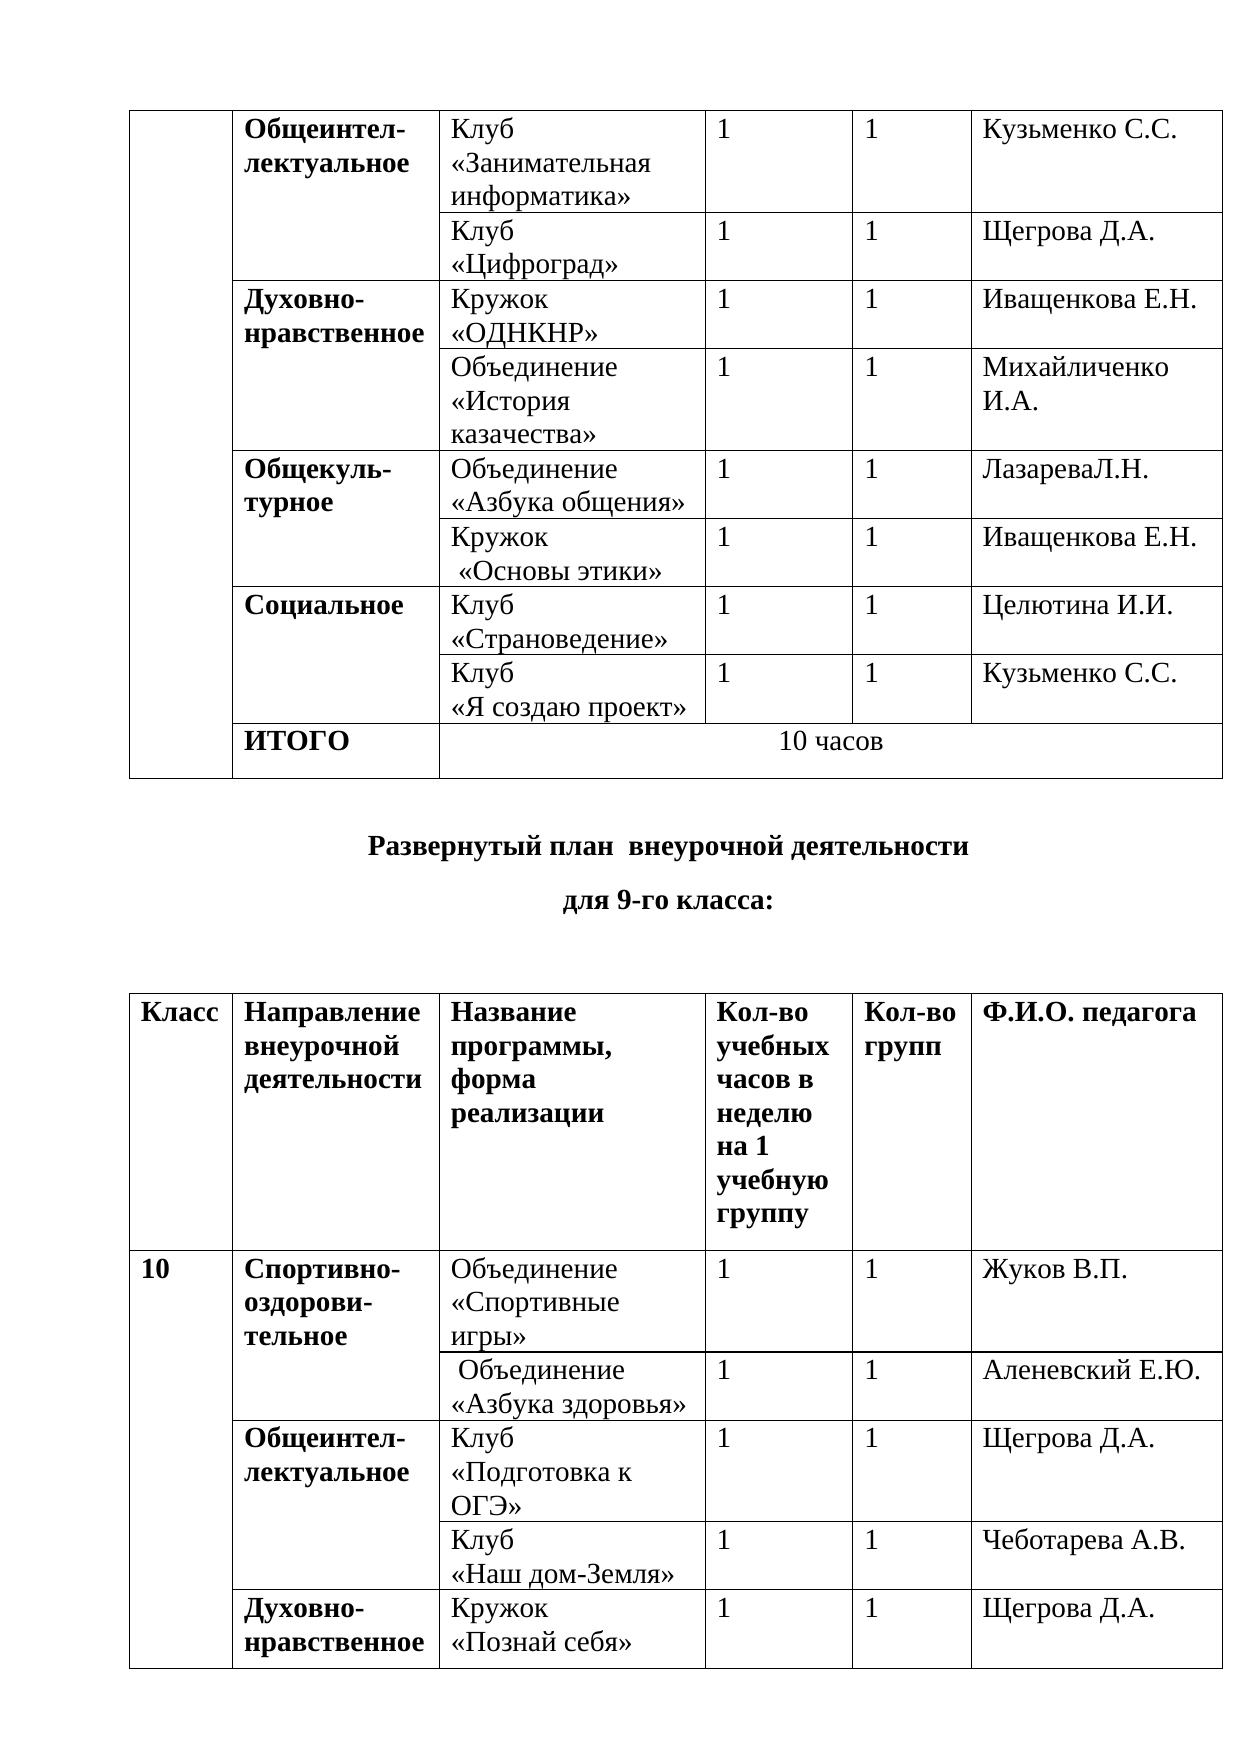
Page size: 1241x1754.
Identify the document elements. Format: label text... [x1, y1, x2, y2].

table_header Кол-во групп [853, 994, 971, 1250]
text для 9-го класса: [92, 882, 1134, 916]
table_cell Клуб «Подготовка к ОГЭ» [440, 1421, 705, 1521]
table_cell 1 [853, 519, 971, 586]
table_header Направление внеурочной деятельности [233, 994, 439, 1250]
table_cell 1 [853, 1353, 971, 1419]
table_cell 1 [853, 213, 971, 280]
table_cell 1 [853, 587, 971, 654]
table_header Класс [130, 994, 232, 1250]
table_cell Иващенкова Е.Н. [972, 519, 1222, 586]
table_cell 1 [853, 1421, 971, 1521]
table_cell Кузьменко С.С. [972, 111, 1222, 212]
table_cell 10 [130, 1251, 232, 1667]
table_cell Аленевский Е.Ю. [972, 1353, 1222, 1419]
table_cell 1 [706, 519, 852, 586]
table_cell Объединение «Азбука здоровья» [440, 1353, 705, 1419]
table_header Название программы, форма реализации [440, 994, 705, 1250]
table_cell Спортивно-оздорови- тельное [233, 1251, 439, 1419]
table_cell Кружок «Основы этики» [440, 519, 705, 586]
table_cell 1 [706, 1522, 852, 1589]
table_cell 1 [853, 451, 971, 518]
table_cell Кружок «ОДНКНР» [440, 281, 705, 348]
table_cell Объединение «Азбука общения» [440, 451, 705, 518]
table_cell Иващенкова Е.Н. [972, 281, 1222, 348]
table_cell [233, 1590, 439, 1667]
table_cell 1 [706, 451, 852, 518]
table_cell Кузьменко С.С. [972, 655, 1222, 722]
table_cell Клуб «Страноведение» [440, 587, 705, 654]
table_cell Михайличенко И.А. [972, 349, 1222, 450]
table_cell 1 [706, 1251, 852, 1351]
table_cell 1 [853, 281, 971, 348]
table_cell 1 [853, 349, 971, 450]
table_cell Щегрова Д.А. [972, 1590, 1222, 1667]
table_cell ИТОГО [233, 724, 439, 778]
table_cell Общекуль-турное [233, 451, 439, 586]
text Развернутый план внеурочной деятельности [92, 828, 1134, 861]
table_cell 1 [706, 111, 852, 212]
table_cell 1 [706, 1590, 852, 1667]
table_cell Жуков В.П. [972, 1251, 1222, 1351]
table_cell 10 часов [440, 724, 1222, 778]
table_cell ЛазареваЛ.Н. [972, 451, 1222, 518]
table_cell 1 [706, 587, 852, 654]
table_cell Духовно-нравственное [233, 281, 439, 450]
table_cell Кружок «Познай себя» [440, 1590, 705, 1667]
table_cell Клуб «Наш дом-Земля» [440, 1522, 705, 1589]
table_cell 1 [706, 349, 852, 450]
table_cell 1 [706, 1353, 852, 1419]
table_cell 1 [853, 655, 971, 722]
table_cell 1 [853, 111, 971, 212]
table_cell 1 [706, 655, 852, 722]
table_cell 1 [853, 1251, 971, 1351]
table_cell 1 [853, 1590, 971, 1667]
table_cell 1 [853, 1522, 971, 1589]
table_cell Целютина И.И. [972, 587, 1222, 654]
table_cell Общеинтел-лектуальное [233, 1421, 439, 1589]
table_cell Чеботарева А.В. [972, 1522, 1222, 1589]
table_cell 1 [706, 213, 852, 280]
table_cell Щегрова Д.А. [972, 1421, 1222, 1521]
table_header Ф.И.О. педагога [972, 994, 1222, 1250]
table_cell Общеинтел-лектуальное [233, 111, 439, 280]
table_cell Щегрова Д.А. [972, 213, 1222, 280]
table_cell 1 [706, 281, 852, 348]
table_cell Клуб «Занимательная информатика» [440, 111, 705, 212]
table_cell Социальное [233, 587, 439, 722]
table_cell Клуб «Я создаю проект» [440, 655, 705, 722]
table_cell Объединение «История казачества» [440, 349, 705, 450]
table_cell 1 [706, 1421, 852, 1521]
table_cell Клуб «Цифроград» [440, 213, 705, 280]
table_header Кол-во учебных часов в неделю на 1 учебную группу [706, 994, 852, 1250]
table_cell Объединение «Спортивные игры» [440, 1251, 705, 1351]
